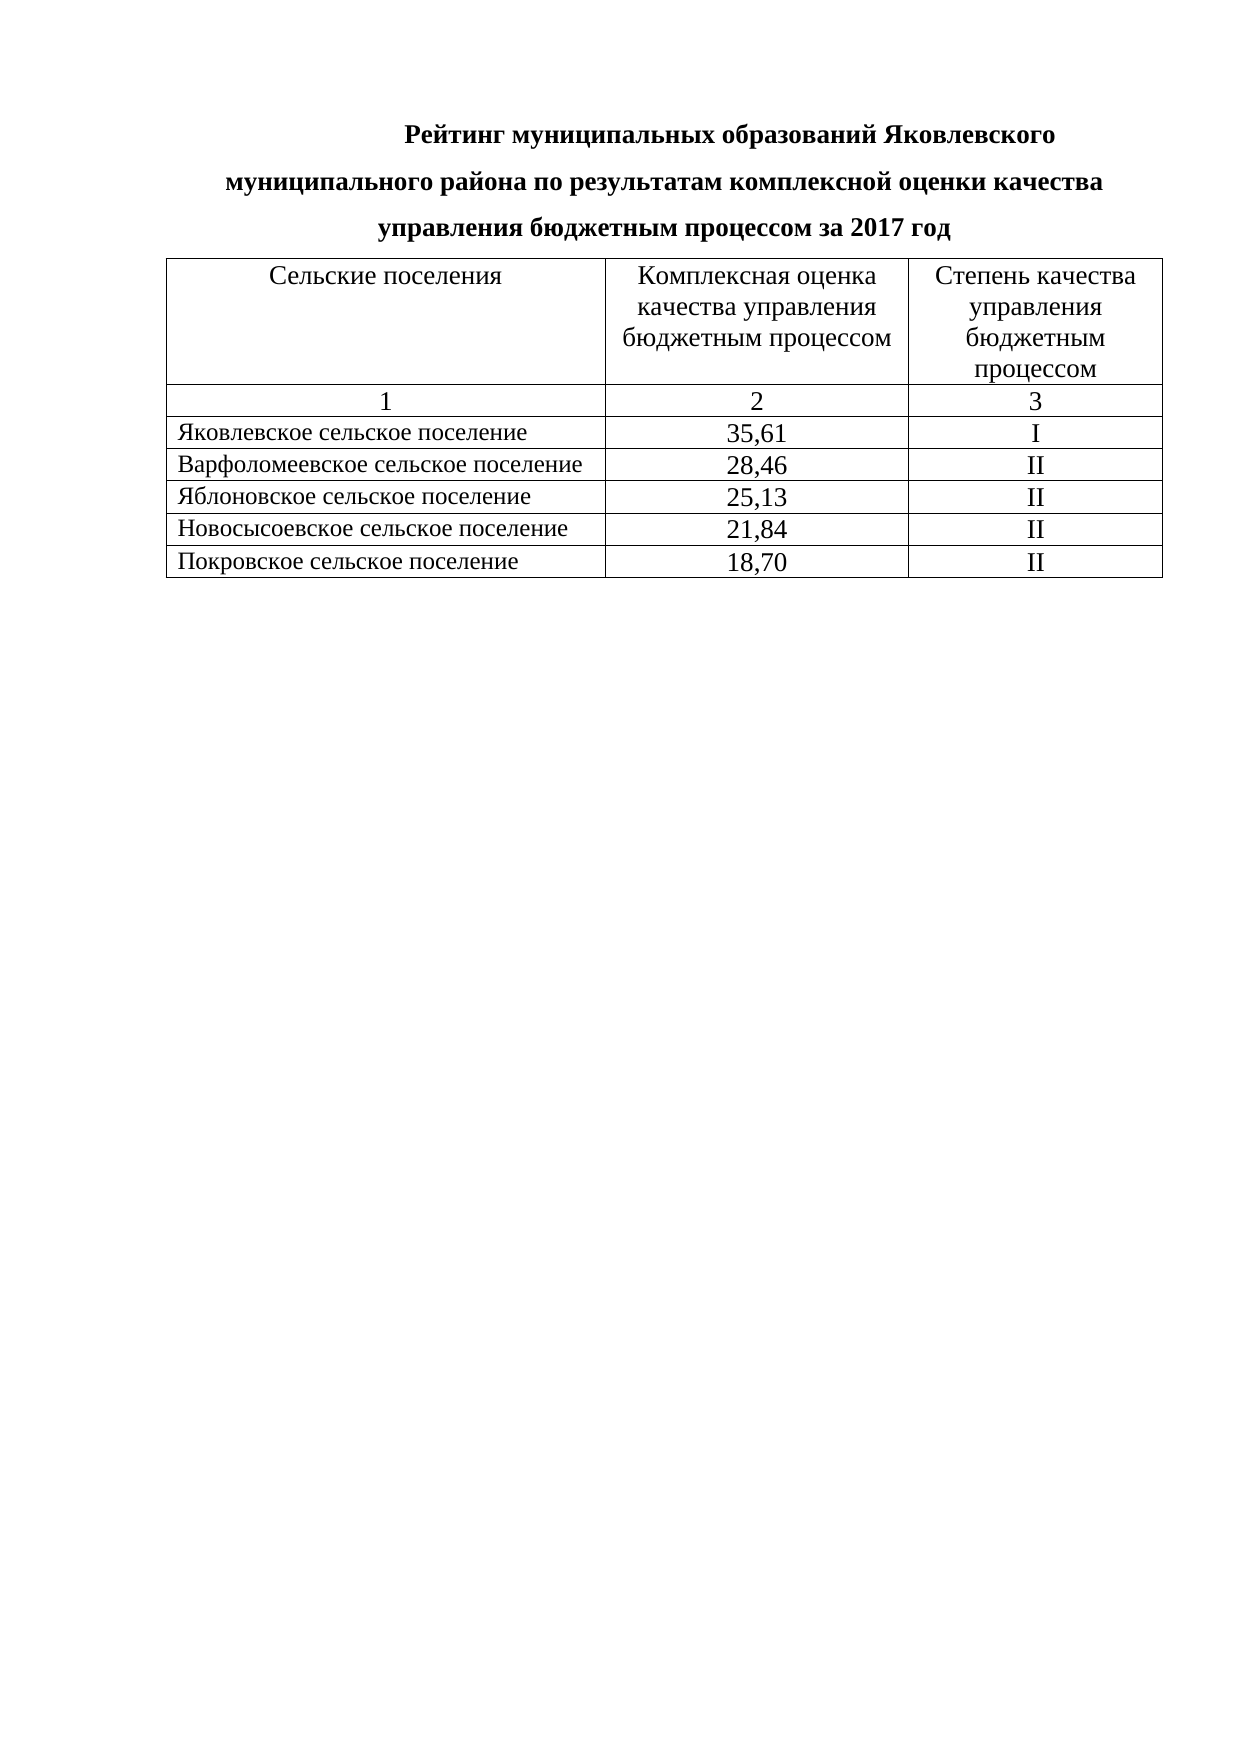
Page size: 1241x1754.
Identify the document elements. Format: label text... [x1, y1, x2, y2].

table_cell Варфоломеевское сельское поселение [167, 449, 605, 480]
table_cell 3 [909, 385, 1162, 416]
table_header Сельские поселения [167, 259, 605, 384]
table_cell I [909, 417, 1162, 448]
text Рейтинг муниципальных образований Яковлевского муниципального района по результатам комплексной оценки качества управления бюджетным процессом за 2017 год [177, 118, 1152, 243]
table_cell 25,13 [606, 481, 908, 512]
table_cell II [909, 481, 1162, 512]
table_cell Яблоновское сельское поселение [167, 481, 605, 512]
table_cell II [909, 514, 1162, 545]
table_cell Яковлевское сельское поселение [167, 417, 605, 448]
table_header Степень качества управления бюджетным процессом [909, 259, 1162, 384]
table_cell 2 [606, 385, 908, 416]
table_cell 21,84 [606, 514, 908, 545]
table_cell Новосысоевское сельское поселение [167, 514, 605, 545]
table_cell Покровское сельское поселение [167, 546, 605, 577]
table_cell 28,46 [606, 449, 908, 480]
table_cell II [909, 546, 1162, 577]
table_cell II [909, 449, 1162, 480]
table_header Комплексная оценка качества управления бюджетным процессом [606, 259, 908, 384]
table_cell 18,70 [606, 546, 908, 577]
table_cell 1 [167, 385, 605, 416]
table_cell 35,61 [606, 417, 908, 448]
